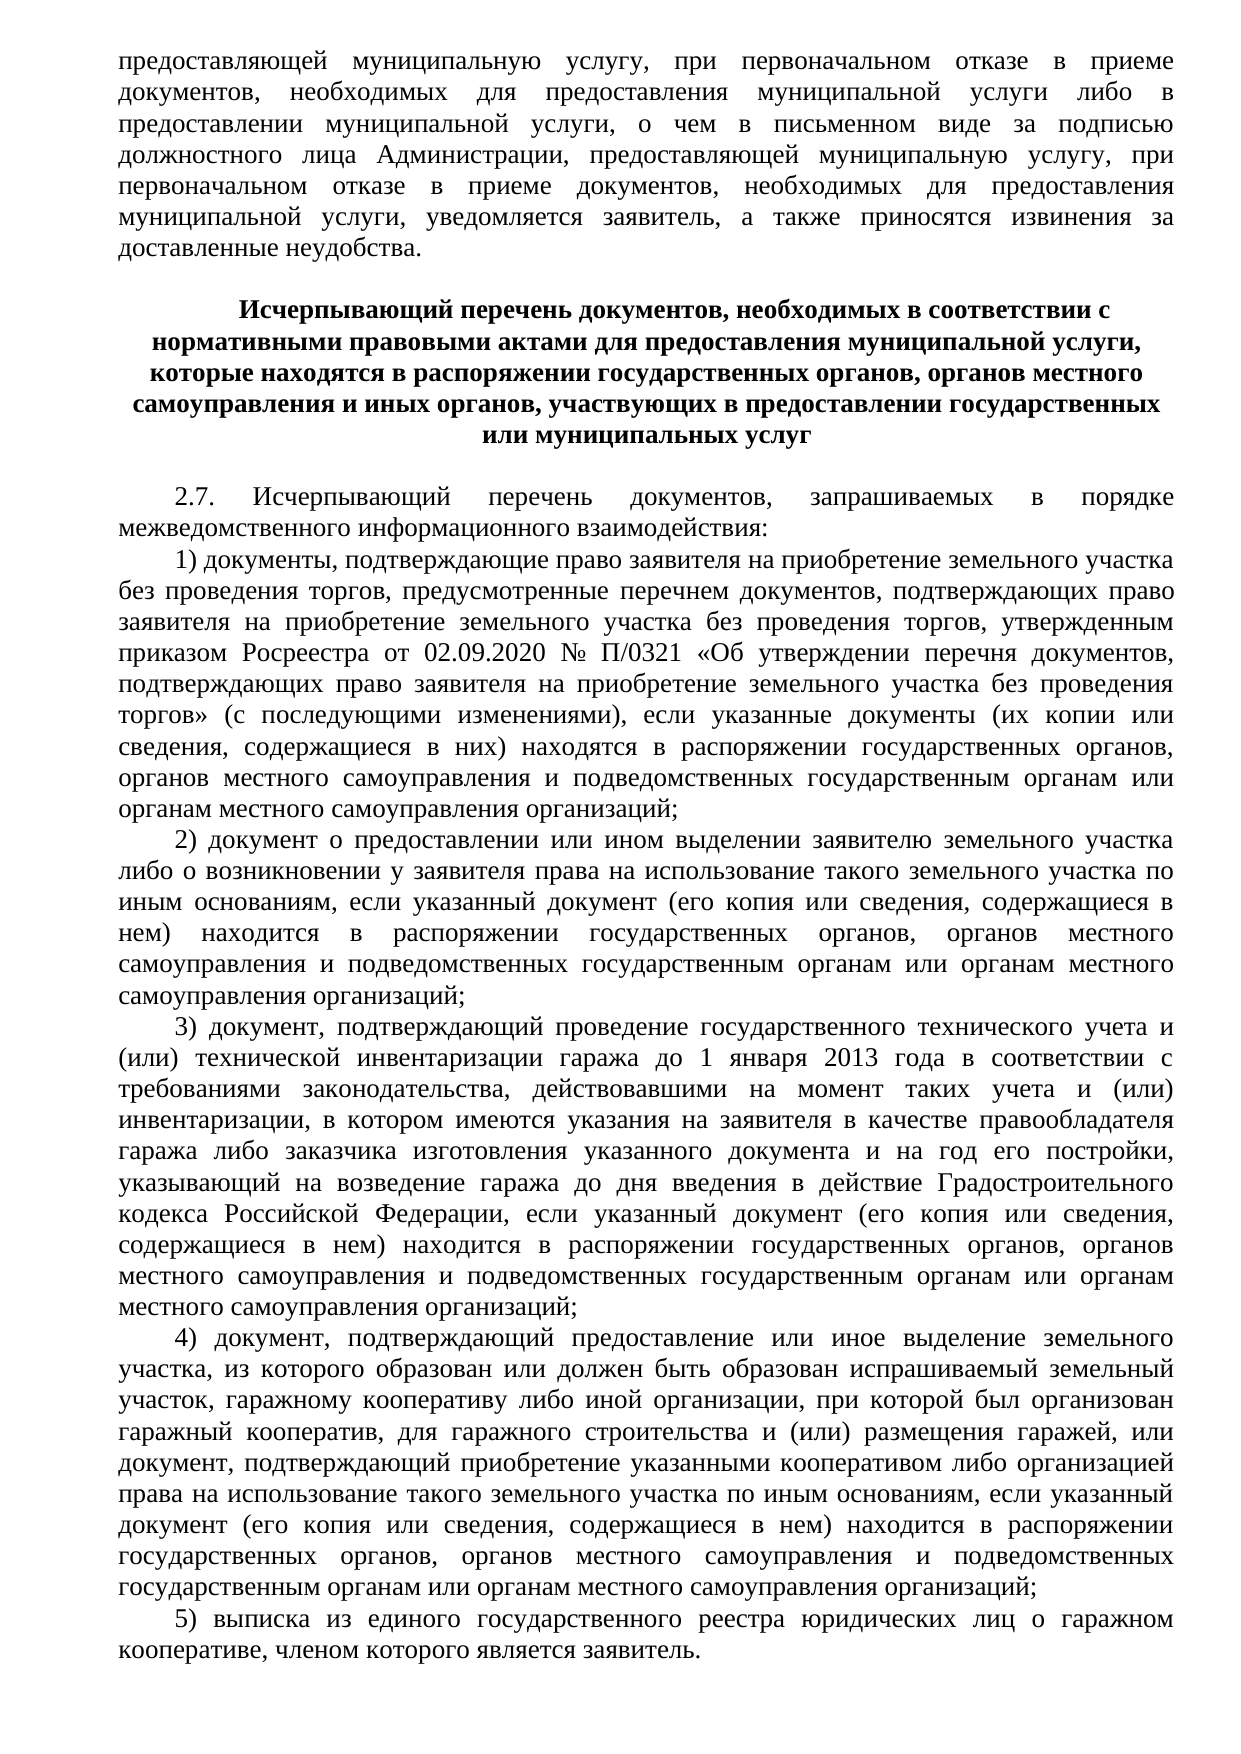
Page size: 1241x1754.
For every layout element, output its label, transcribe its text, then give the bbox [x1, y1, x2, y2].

text 5) выписка из единого государственного реестра юридических лиц о гаражном кооперативе, членом которого является заявитель. [118, 1602, 1175, 1664]
text 2) документ о предоставлении или ином выделении заявителю земельного участка либо о возникновении у заявителя права на использование такого земельного участка по иным основаниям, если указанный документ (его копия или сведения, содержащиеся в нем) находится в распоряжении государственных органов, органов местного самоуправления и подведомственных государственным органам или органам местного самоуправления организаций; [118, 823, 1175, 1010]
text 2.7. Исчерпывающий перечень документов, запрашиваемых в порядке межведомственного информационного взаимодействия: [118, 480, 1175, 543]
text 3) документ, подтверждающий проведение государственного технического учета и (или) технической инвентаризации гаража до 1 января 2013 года в соответствии с требованиями законодательства, действовавшими на момент таких учета и (или) инвентаризации, в котором имеются указания на заявителя в качестве правообладателя гаража либо заказчика изготовления указанного документа и на год его постройки, указывающий на возведение гаража до дня введения в действие Градостроительного кодекса Российской Федерации, если указанный документ (его копия или сведения, содержащиеся в нем) находится в распоряжении государственных органов, органов местного самоуправления и подведомственных государственным органам или органам местного самоуправления организаций; [118, 1010, 1175, 1321]
text 1) документы, подтверждающие право заявителя на приобретение земельного участка без проведения торгов, предусмотренные перечнем документов, подтверждающих право заявителя на приобретение земельного участка без проведения торгов, утвержденным приказом Росреестра от 02.09.2020 № П/0321 «Об утверждении перечня документов, подтверждающих право заявителя на приобретение земельного участка без проведения торгов» (с последующими изменениями), если указанные документы (их копии или сведения, содержащиеся в них) находятся в распоряжении государственных органов, органов местного самоуправления и подведомственных государственным органам или органам местного самоуправления организаций; [118, 543, 1175, 823]
text 4) документ, подтверждающий предоставление или иное выделение земельного участка, из которого образован или должен быть образован испрашиваемый земельный участок, гаражному кооперативу либо иной организации, при которой был организован гаражный кооператив, для гаражного строительства и (или) размещения гаражей, или документ, подтверждающий приобретение указанными кооперативом либо организацией права на использование такого земельного участка по иным основаниям, если указанный документ (его копия или сведения, содержащиеся в нем) находится в распоряжении государственных органов, органов местного самоуправления и подведомственных государственным органам или органам местного самоуправления организаций; [118, 1321, 1175, 1602]
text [118, 44, 1175, 262]
text Исчерпывающий перечень документов, необходимых в соответствии с нормативными правовыми актами для предоставления муниципальной услуги, которые находятся в распоряжении государственных органов, органов местного самоуправления и иных органов, участвующих в предоставлении государственных или муниципальных услуг [118, 293, 1175, 449]
